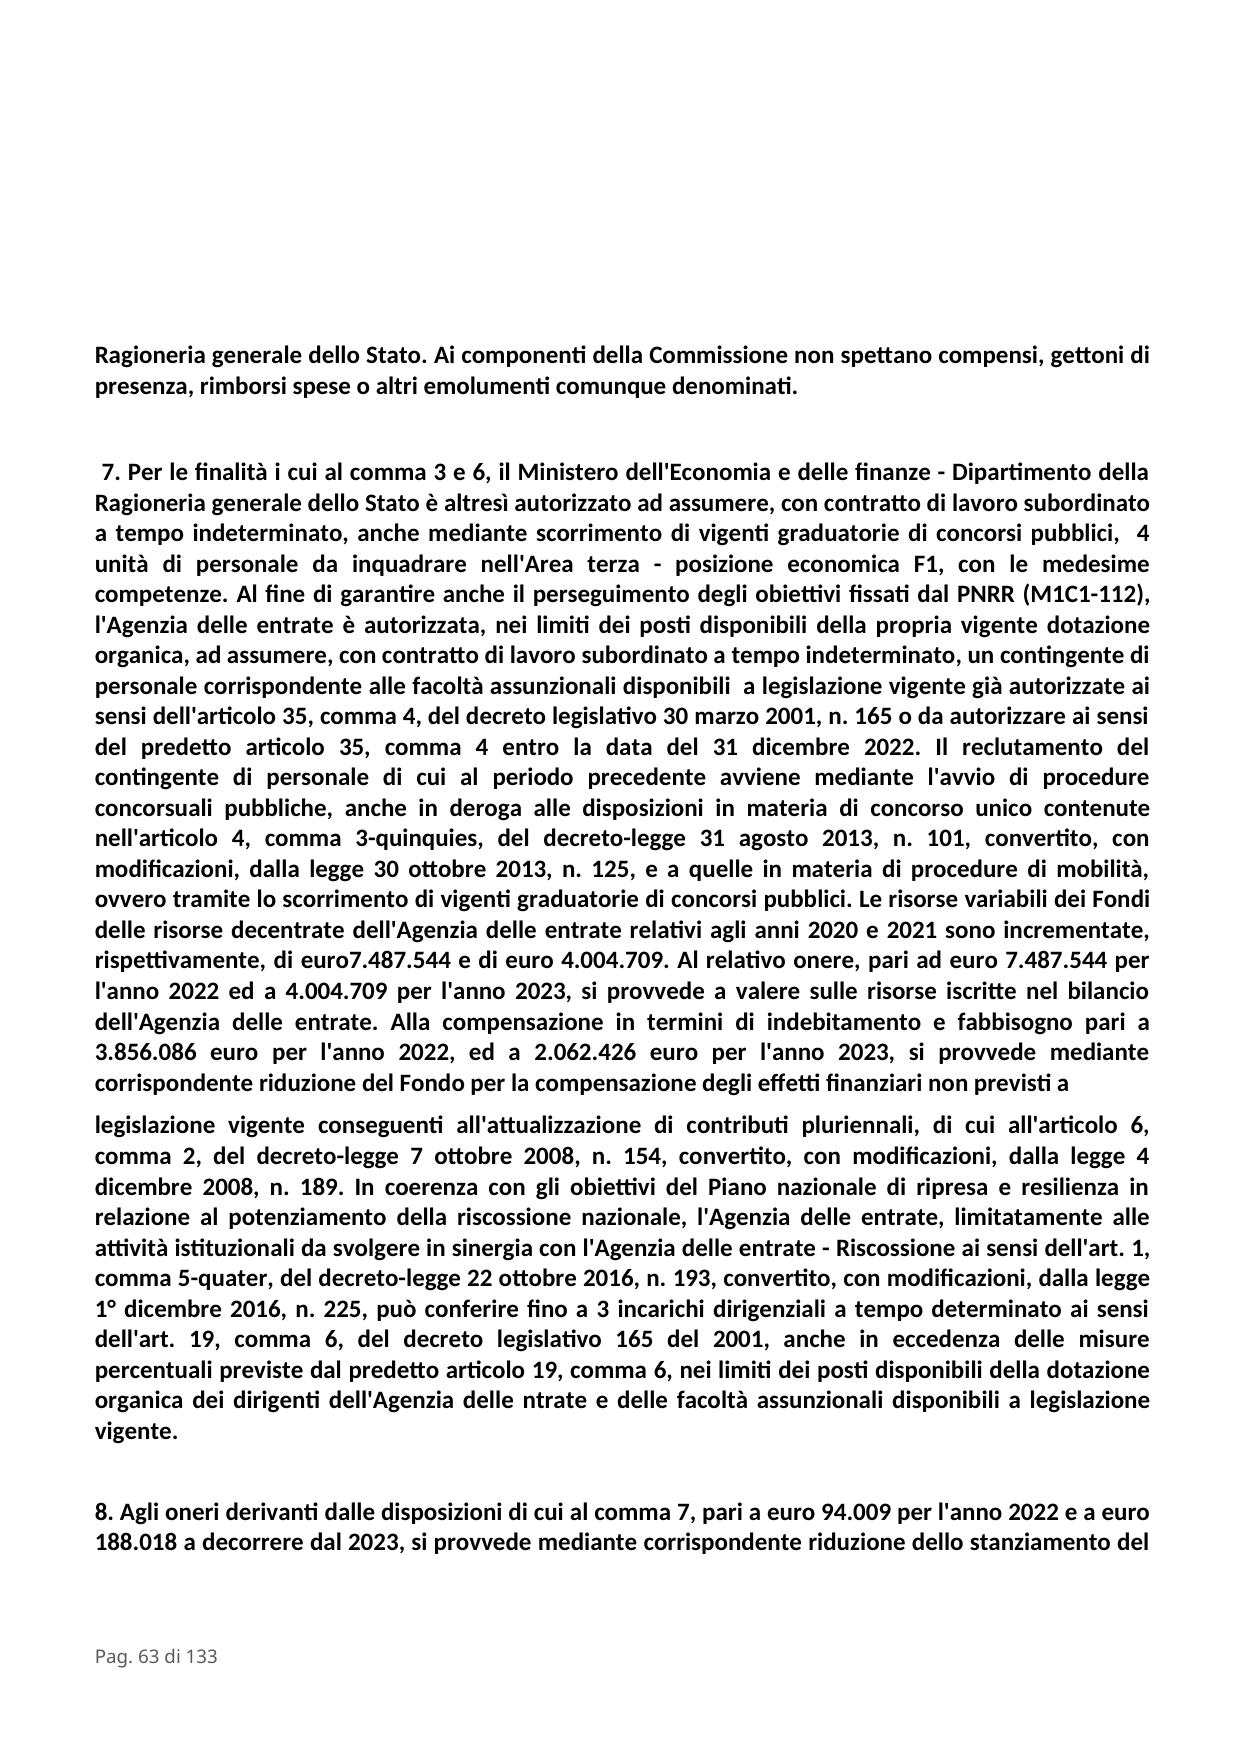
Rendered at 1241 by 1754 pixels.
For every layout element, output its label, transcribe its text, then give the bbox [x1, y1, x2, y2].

text 7. Per le finalità i cui al comma 3 e 6, il Ministero dell'Economia e delle finanze - Dipartimento della Ragioneria generale dello Stato è altresì autorizzato ad assumere, con contratto di lavoro subordinato a tempo indeterminato, anche mediante scorrimento di vigenti graduatorie di concorsi pubblici, 4 unità di personale da inquadrare nell'Area terza - posizione economica F1, con le medesime competenze. Al fine di garantire anche il perseguimento degli obiettivi fissati dal PNRR (M1C1-112), l'Agenzia delle entrate è autorizzata, nei limiti dei posti disponibili della propria vigente dotazione organica, ad assumere, con contratto di lavoro subordinato a tempo indeterminato, un contingente di personale corrispondente alle facoltà assunzionali disponibili a legislazione vigente già autorizzate ai sensi dell'articolo 35, comma 4, del decreto legislativo 30 marzo 2001, n. 165 o da autorizzare ai sensi del predetto articolo 35, comma 4 entro la data del 31 dicembre 2022. Il reclutamento del contingente di personale di cui al periodo precedente avviene mediante l'avvio di procedure concorsuali pubbliche, anche in deroga alle disposizioni in materia di concorso unico contenute nell'articolo 4, comma 3-quinquies, del decreto-legge 31 agosto 2013, n. 101, convertito, con modificazioni, dalla legge 30 ottobre 2013, n. 125, e a quelle in materia di procedure di mobilità, ovvero tramite lo scorrimento di vigenti graduatorie di concorsi pubblici. Le risorse variabili dei Fondi delle risorse decentrate dell'Agenzia delle entrate relativi agli anni 2020 e 2021 sono incrementate, rispettivamente, di euro7.487.544 e di euro 4.004.709. Al relativo onere, pari ad euro 7.487.544 per l'anno 2022 ed a 4.004.709 per l'anno 2023, si provvede a valere sulle risorse iscritte nel bilancio dell'Agenzia delle entrate. Alla compensazione in termini di indebitamento e fabbisogno pari a 3.856.086 euro per l'anno 2022, ed a 2.062.426 euro per l'anno 2023, si provvede mediante corrispondente riduzione del Fondo per la compensazione degli effetti finanziari non previsti a [94, 456, 1152, 1097]
text legislazione vigente conseguenti all'attualizzazione di contributi pluriennali, di cui all'articolo 6, comma 2, del decreto-legge 7 ottobre 2008, n. 154, convertito, con modificazioni, dalla legge 4 dicembre 2008, n. 189. In coerenza con gli obiettivi del Piano nazionale di ripresa e resilienza in relazione al potenziamento della riscossione nazionale, l'Agenzia delle entrate, limitatamente alle attività istituzionali da svolgere in sinergia con l'Agenzia delle entrate - Riscossione ai sensi dell'art. 1, comma 5-quater, del decreto-legge 22 ottobre 2016, n. 193, convertito, con modificazioni, dalla legge 1° dicembre 2016, n. 225, può conferire fino a 3 incarichi dirigenziali a tempo determinato ai sensi dell'art. 19, comma 6, del decreto legislativo 165 del 2001, anche in eccedenza delle misure percentuali previste dal predetto articolo 19, comma 6, nei limiti dei posti disponibili della dotazione organica dei dirigenti dell'Agenzia delle ntrate e delle facoltà assunzionali disponibili a legislazione vigente. [94, 1110, 1152, 1445]
